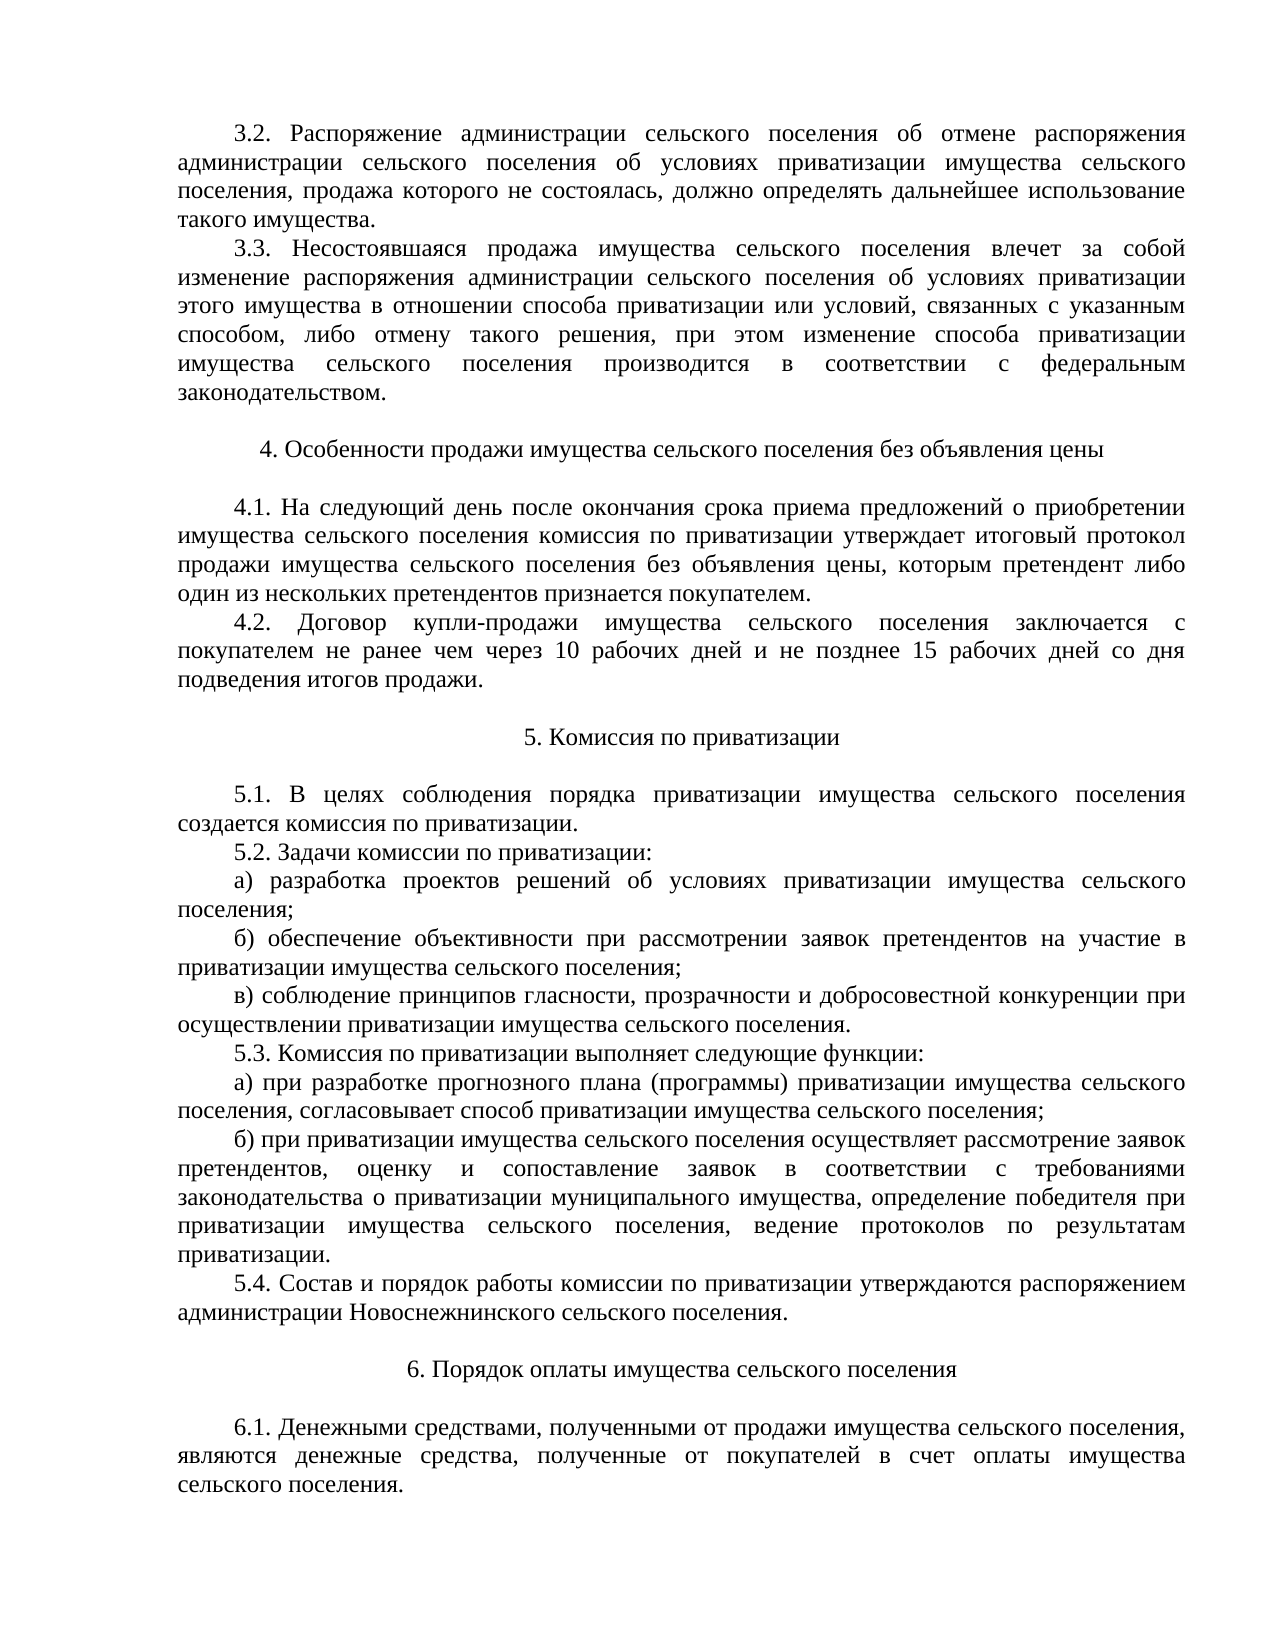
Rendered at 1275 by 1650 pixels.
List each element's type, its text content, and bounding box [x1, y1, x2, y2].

text 4.2. Договор купли-продажи имущества сельского поселения заключается с покупателем не ранее чем через 10 рабочих дней и не позднее 15 рабочих дней со дня подведения итогов продажи. [177, 607, 1186, 693]
text 5.4. Состав и порядок работы комиссии по приватизации утверждаются распоряжением администрации Новоснежнинского сельского поселения. [177, 1268, 1186, 1326]
text в) соблюдение принципов гласности, прозрачности и добросовестной конкуренции при осуществлении приватизации имущества сельского поселения. [177, 981, 1186, 1038]
text а) при разработке прогнозного плана (программы) приватизации имущества сельского поселения, согласовывает способ приватизации имущества сельского поселения; [177, 1067, 1186, 1124]
text 5. Комиссия по приватизации [177, 722, 1186, 751]
text а) разработка проектов решений об условиях приватизации имущества сельского поселения; [177, 866, 1186, 923]
text 4. Особенности продажи имущества сельского поселения без объявления цены [177, 434, 1186, 463]
text 5.1. В целях соблюдения порядка приватизации имущества сельского поселения создается комиссия по приватизации. [177, 779, 1186, 837]
text 5.2. Задачи комиссии по приватизации: [177, 837, 1186, 866]
text 5.3. Комиссия по приватизации выполняет следующие функции: [177, 1038, 1186, 1067]
text 4.1. На следующий день после окончания срока приема предложений о приобретении имущества сельского поселения комиссия по приватизации утверждает итоговый протокол продажи имущества сельского поселения без объявления цены, которым претендент либо один из нескольких претендентов признается покупателем. [177, 492, 1186, 607]
text 3.3. Несостоявшаяся продажа имущества сельского поселения влечет за собой изменение распоряжения администрации сельского поселения об условиях приватизации этого имущества в отношении способа приватизации или условий, связанных с указанным способом, либо отмену такого решения, при этом изменение способа приватизации имущества сельского поселения производится в соответствии с федеральным законодательством. [177, 233, 1186, 406]
text 3.2. Распоряжение администрации сельского поселения об отмене распоряжения администрации сельского поселения об условиях приватизации имущества сельского поселения, продажа которого не состоялась, должно определять дальнейшее использование такого имущества. [177, 118, 1186, 233]
text 6.1. Денежными средствами, полученными от продажи имущества сельского поселения, являются денежные средства, полученные от покупателей в счет оплаты имущества сельского поселения. [177, 1412, 1186, 1498]
text б) обеспечение объективности при рассмотрении заявок претендентов на участие в приватизации имущества сельского поселения; [177, 923, 1186, 981]
text 6. Порядок оплаты имущества сельского поселения [177, 1354, 1186, 1383]
text б) при приватизации имущества сельского поселения осуществляет рассмотрение заявок претендентов, оценку и сопоставление заявок в соответствии с требованиями законодательства о приватизации муниципального имущества, определение победителя при приватизации имущества сельского поселения, ведение протоколов по результатам приватизации. [177, 1124, 1186, 1268]
